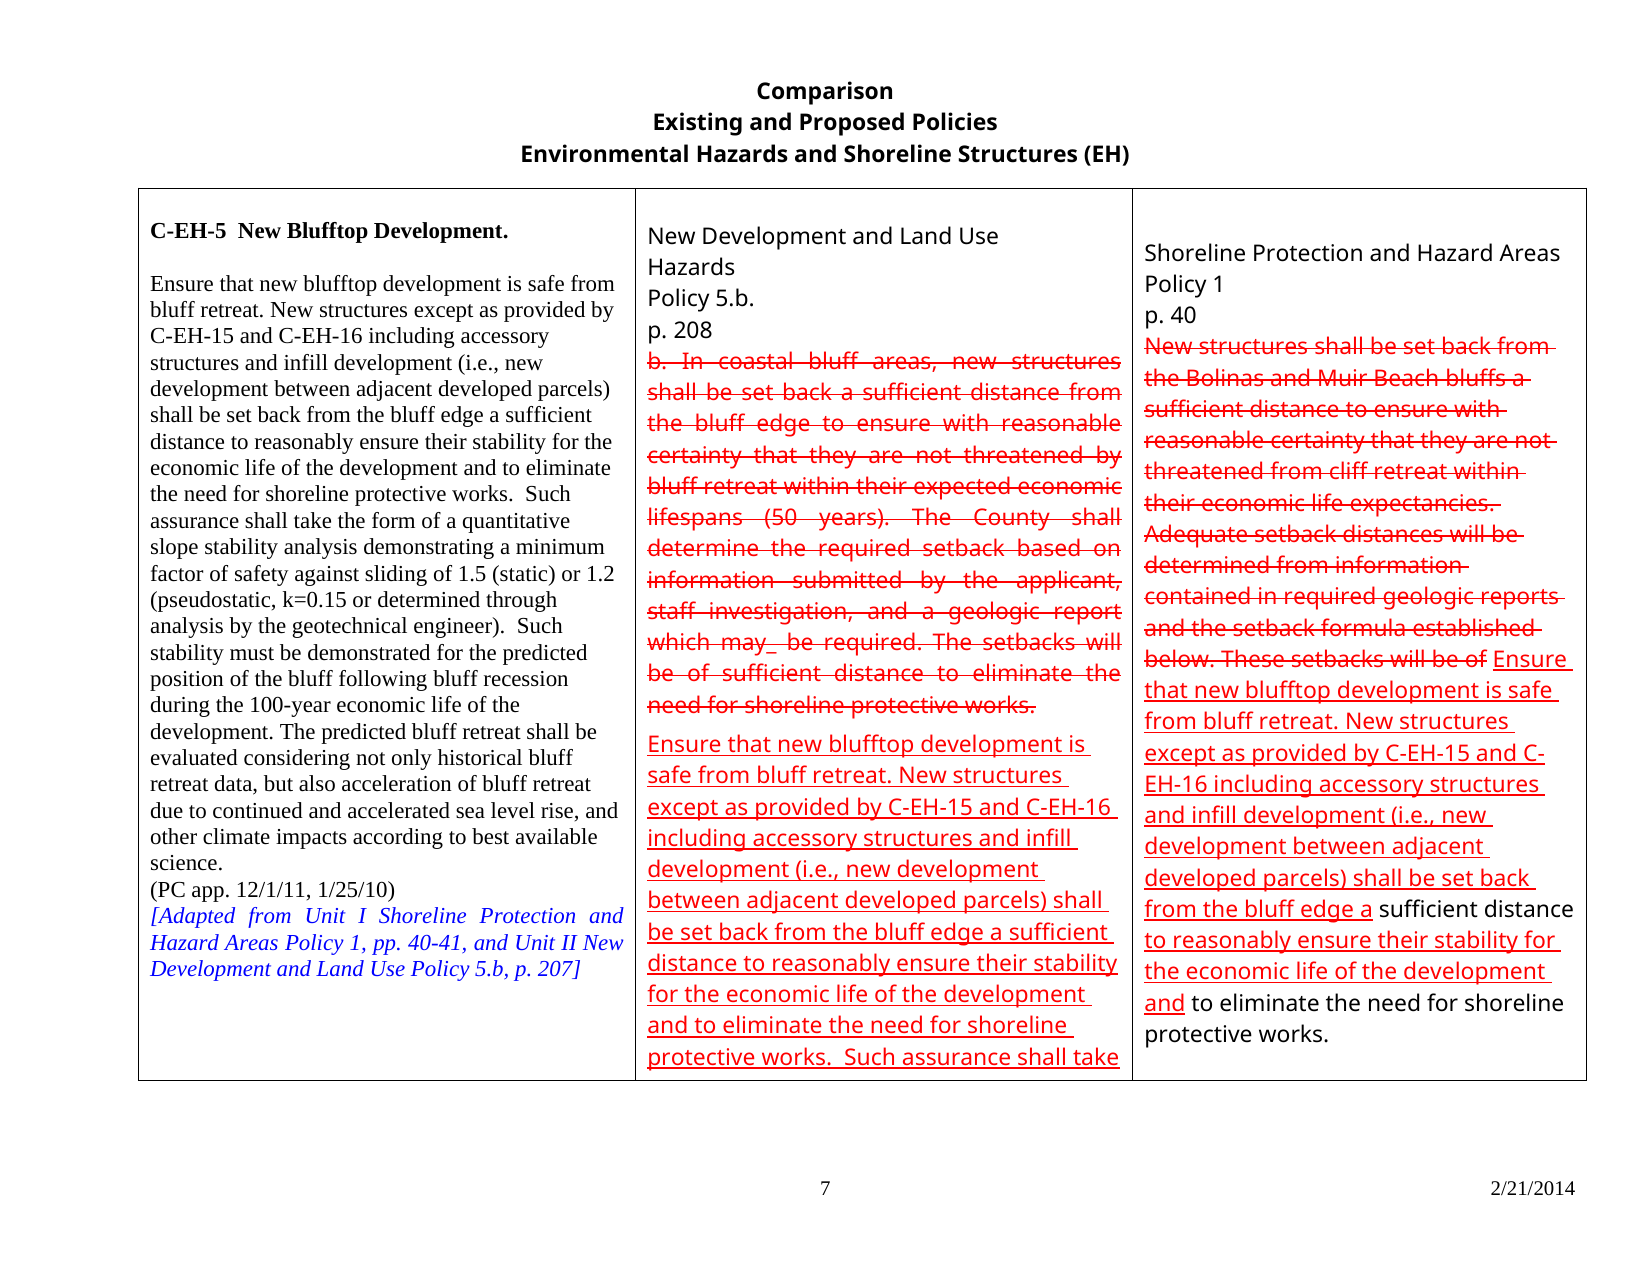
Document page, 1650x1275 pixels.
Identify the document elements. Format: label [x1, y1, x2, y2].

table_cell [1133, 189, 1586, 1080]
table_cell [139, 189, 635, 1080]
table_cell [636, 189, 1132, 1080]
